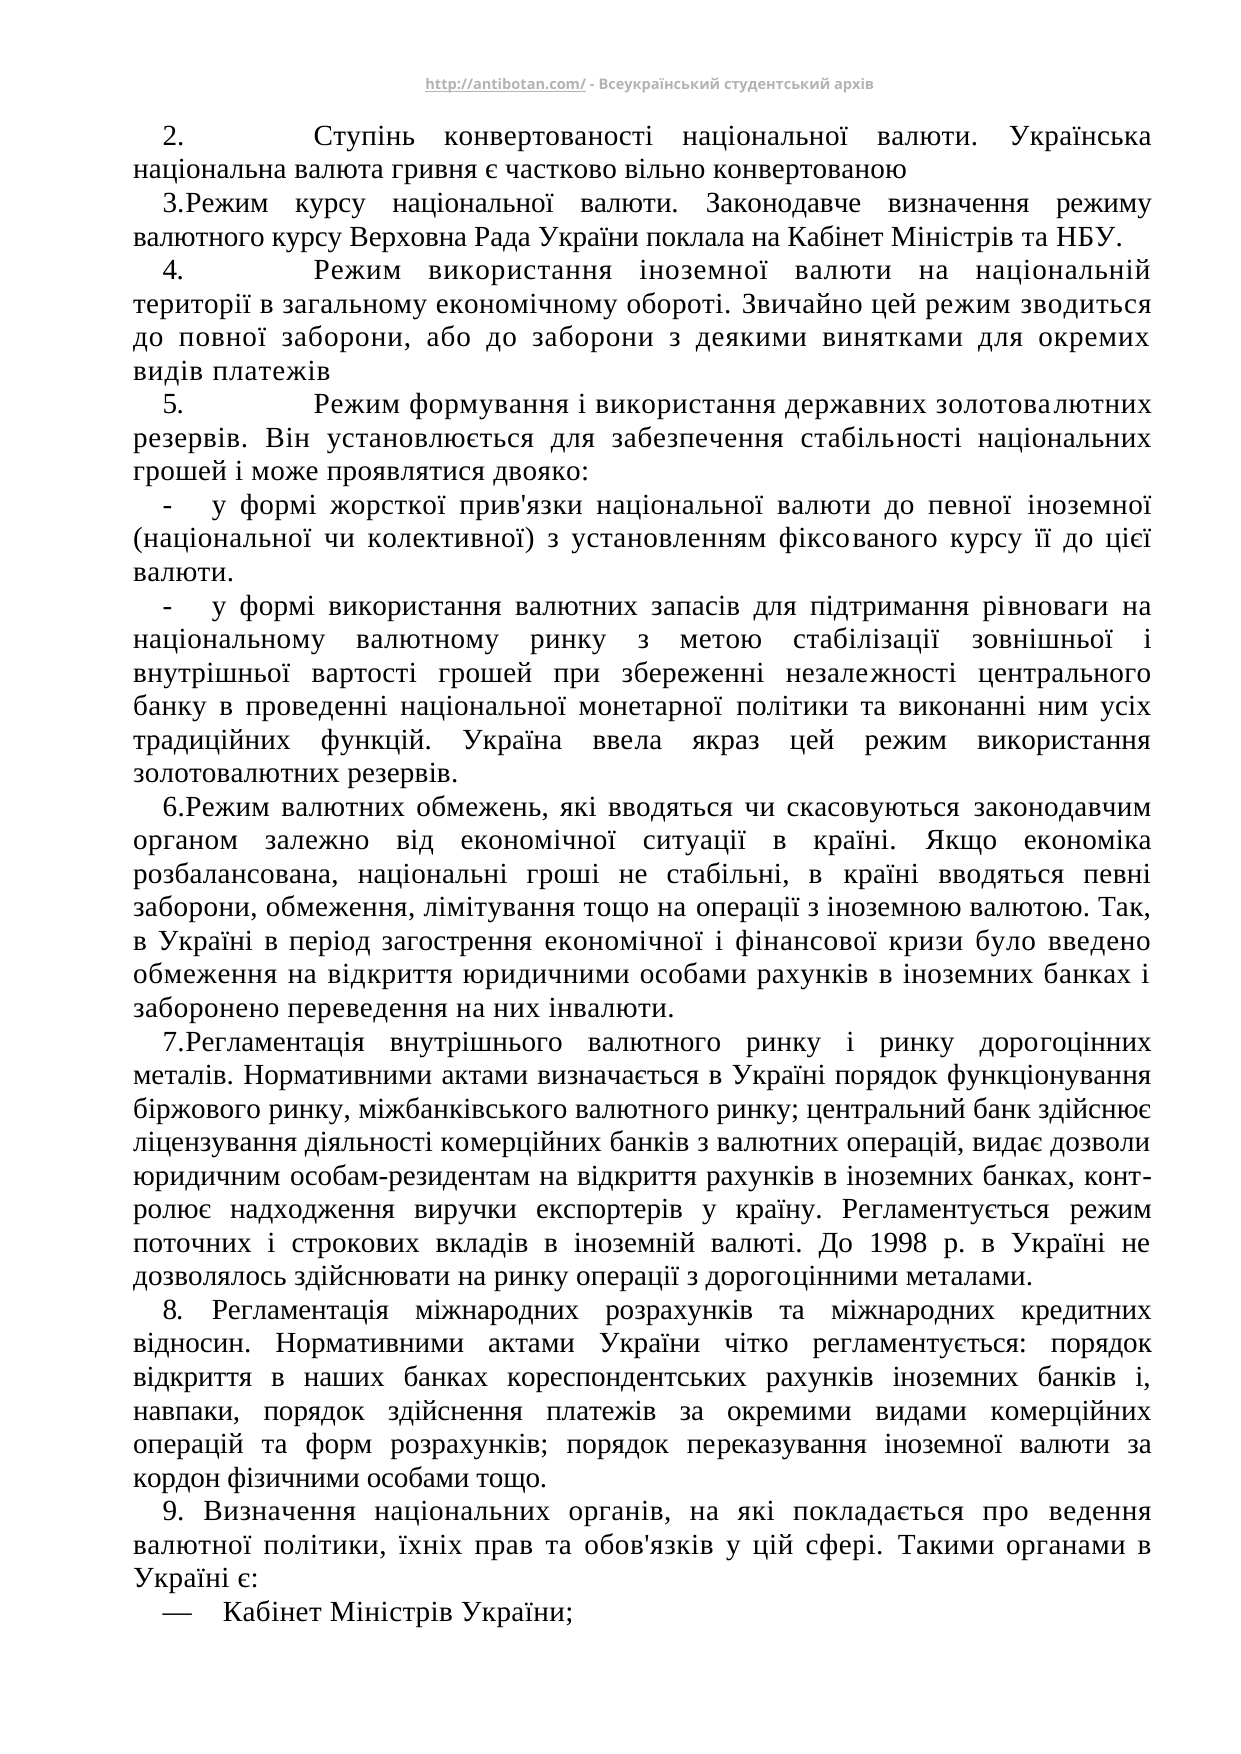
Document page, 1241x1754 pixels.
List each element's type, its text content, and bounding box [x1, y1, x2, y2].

list Режим використання іноземної валюти на національній території в загальному економічному обороті. Звичайно цей режим зводиться до повної заборони, або до заборони з деякими винятками для окремих видів платежів [133, 252, 1152, 386]
list у формі жорсткої прив'язки національної валюти до певної іноземної (національної чи колективної) з установленням фіксованого курсу її до цієї валюти. [133, 487, 1152, 588]
list Режим валютних обмежень, які вводяться чи скасовуються законодавчим органом залежно від економічної ситуації в країні. Якщо економіка розбалансована, національні гроші не стабільні, в країні вводяться певні заборони, обмеження, лімітування тощо на операції з іноземною валютою. Так, в Україні в період загострення економічної і фінансової кризи було введено обмеження на відкриття юридичними особами рахунків в іноземних банках і заборонено переведення на них інвалюти. [133, 789, 1152, 1024]
list у формі використання валютних запасів для підтримання рівноваги на національному валютному ринку з метою стабілізації зовнішньої і внутрішньої вартості грошей при збереженні незалежності центрального банку в проведенні національної монетарної політики та виконанні ним усіх традиційних функцій. Україна ввела якраз цей режим використання золотовалютних резервів. [133, 588, 1152, 789]
list Регламентація міжнародних розрахунків та міжнародних кредитних відносин. Нормативними актами України чітко регламентується: порядок відкриття в наших банках кореспондентських рахунків іноземних банків і, навпаки, порядок здійснення платежів за окремими видами комерційних операцій та форм розрахунків; порядок переказування іноземної валюти за кордон фізичними особами тощо. [133, 1292, 1152, 1493]
list Регламентація внутрішнього валютного ринку і ринку дорогоцінних металів. Нормативними актами визначається в Україні порядок функціонування біржового ринку, міжбанківського валютного ринку; центральний банк здійснює ліцензування діяльності комерційних банків з валютних операцій, видає дозволи юридичним особам-резидентам на відкриття рахунків в іноземних банках, контролює надходження виручки експортерів у країну. Регламентується режим поточних і строкових вкладів в іноземній валюті. До 1998 р. в Україні не дозволялось здійснювати на ринку операції з дорогоцінними металами. [133, 1024, 1152, 1292]
list Ступінь конвертованості національної валюти. Українська національна валюта гривня є частково вільно конвертованою [133, 118, 1152, 185]
list Режим курсу національної валюти. Законодавче визначення режиму валютного курсу Верховна Рада України поклала на Кабінет Міністрів та НБУ. [133, 185, 1152, 252]
list Визначення національних органів, на які покладається про ведення валютної політики, їхніх прав та обов'язків у цій сфері. Такими органами в Україні є: [133, 1493, 1152, 1594]
list Кабінет Міністрів України; [133, 1594, 1152, 1627]
list Режим формування і використання державних золотовалютних резервів. Він установлюється для забезпечення стабільності національних грошей і може проявлятися двояко: [133, 386, 1152, 487]
